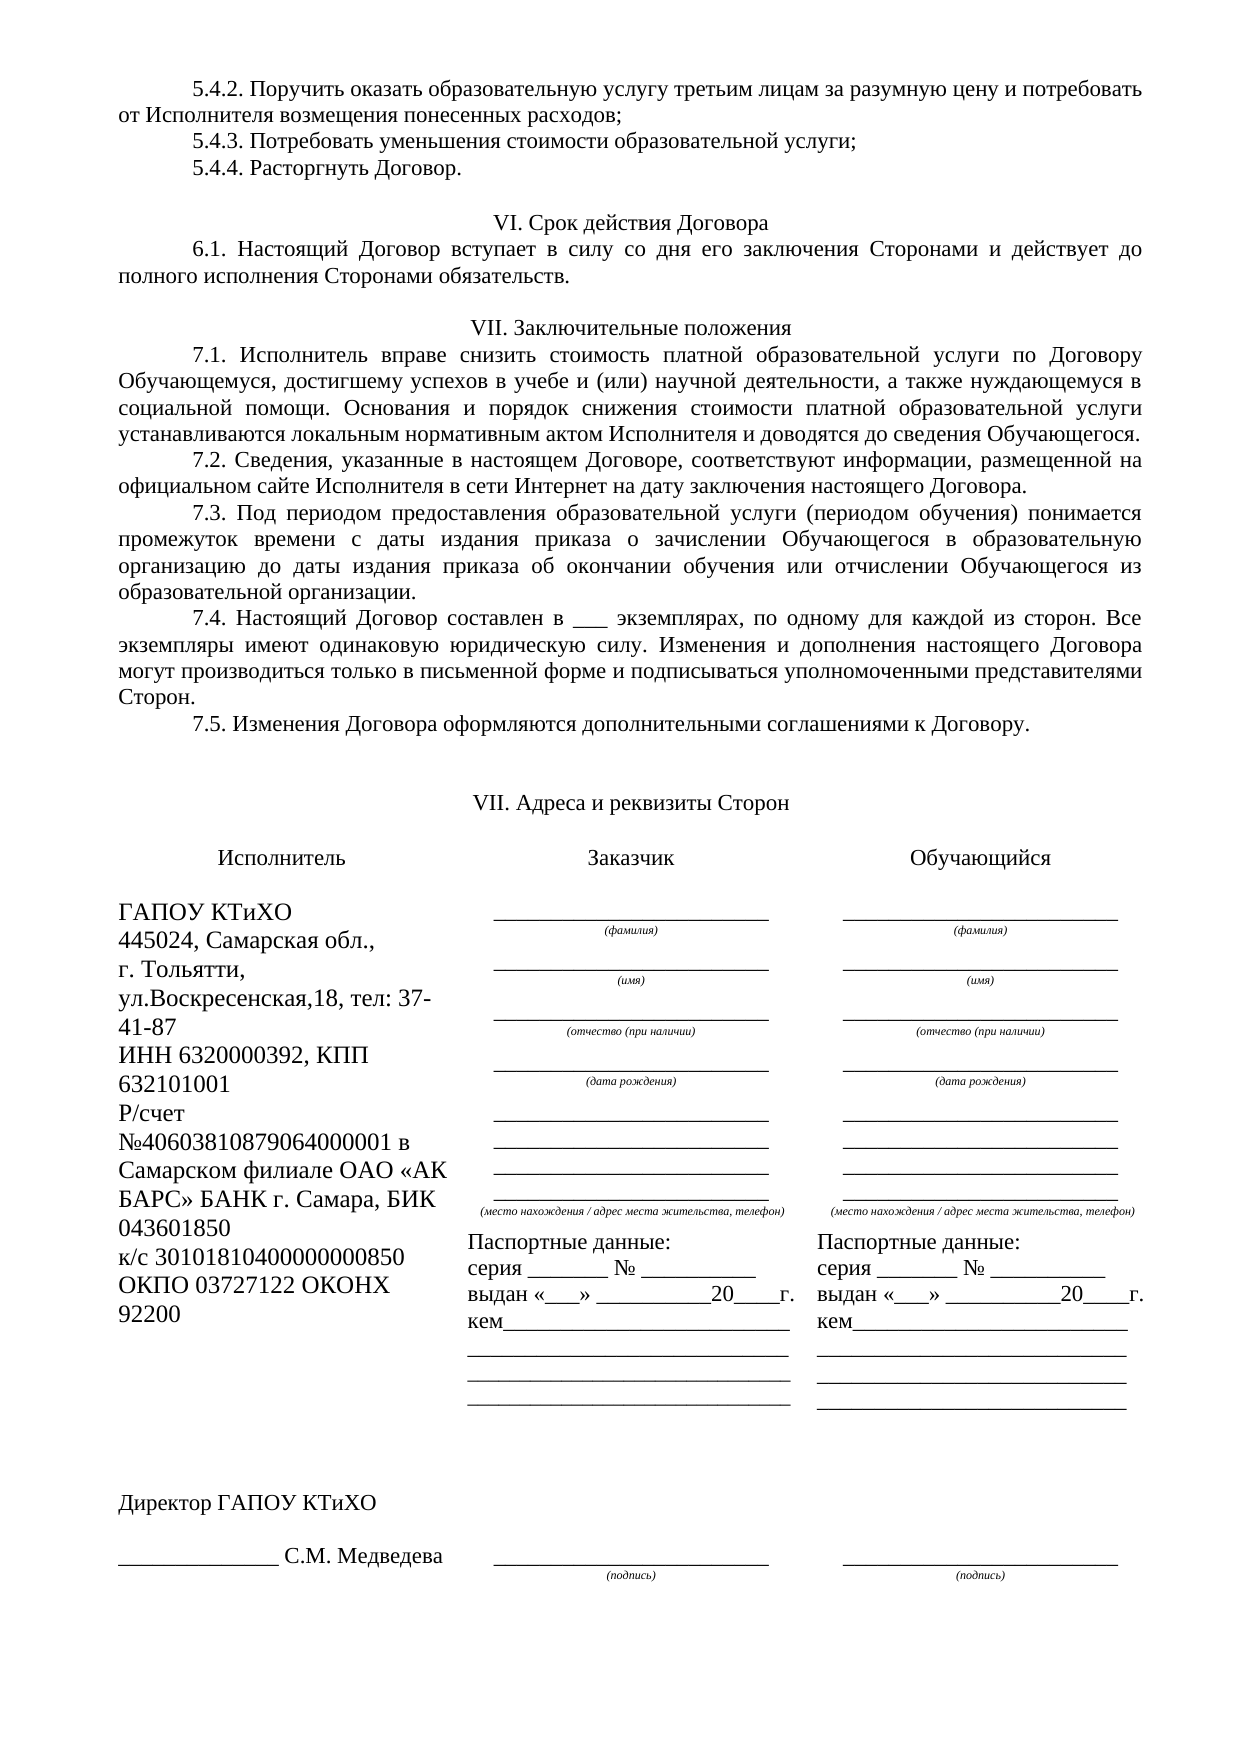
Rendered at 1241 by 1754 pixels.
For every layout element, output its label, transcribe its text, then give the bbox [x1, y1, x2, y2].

text 7.5. Изменения Договора оформляются дополнительными соглашениями к Договору. [118, 710, 1144, 736]
text 7.2. Сведения, указанные в настоящем Договоре, соответствуют информации, размещенной на официальном сайте Исполнителя в сети Интернет на дату заключения настоящего Договора. [118, 446, 1144, 499]
text 7.4. Настоящий Договор составлен в ___ экземплярах, по одному для каждой из сторон. Все экземпляры имеют одинаковую юридическую силу. Изменения и дополнения настоящего Договора могут производиться только в письменной форме и подписываться уполномоченными представителями Сторон. [118, 604, 1144, 710]
table_cell Директор ГАПОУ КТиХО ______________ С.М. Медведева [107, 1436, 456, 1592]
text 5.4.4. Расторгнуть Договор. [118, 154, 1144, 180]
table_header Заказчик ________________________ (фамилия) ________________________ (имя) ________________________ (отчество (при наличии) ________________________ (дата рождения) ________________________ ________________________ ________________________ ________________________ (место нахождения / адрес места жительства, телефон) Паспортные данные: серия _______ № __________ выдан «___» __________20____г. кем_________________________ ____________________________ _______________________________ _______________________________ [456, 844, 806, 1436]
table_header Исполнитель ГАПОУ КТиХО 445024, Самарская обл., г. Тольятти, ул.Воскресенская,18, тел: 37-41-87 ИНН 6320000392, КПП 632101001 Р/счет №40603810879064000001 в Самарском филиале ОАО «АК БАРС» БАНК г. Самара, БИК 043601850 к/с 30101810400000000850 ОКПО 03727122 ОКОНХ 92200 [107, 844, 456, 1436]
text VII. Адреса и реквизиты Сторон [118, 789, 1144, 815]
table_cell ________________________ (подпись) [806, 1436, 1155, 1592]
text 5.4.3. Потребовать уменьшения стоимости образовательной услуги; [118, 128, 1144, 154]
table_header Обучающийся ________________________ (фамилия) ________________________ (имя) ________________________ (отчество (при наличии) ________________________ (дата рождения) ________________________ ________________________ ________________________ ________________________ (место нахождения / адрес места жительства, телефон) Паспортные данные: серия _______ № __________ выдан «___» __________20____г. кем________________________ ___________________________ ___________________________ ___________________________ [806, 844, 1155, 1436]
text 6.1. Настоящий Договор вступает в силу со дня его заключения Сторонами и действует до полного исполнения Сторонами обязательств. [118, 235, 1144, 288]
text VI. Срок действия Договора [118, 209, 1144, 235]
table_cell ________________________ (подпись) [456, 1436, 806, 1592]
text 5.4.2. Поручить оказать образовательную услугу третьим лицам за разумную цену и потребовать от Исполнителя возмещения понесенных расходов; [118, 75, 1144, 128]
text 7.3. Под периодом предоставления образовательной услуги (периодом обучения) понимается промежуток времени с даты издания приказа о зачислении Обучающегося в образовательную организацию до даты издания приказа об окончании обучения или отчислении Обучающегося из образовательной организации. [118, 499, 1144, 604]
text 7.1. Исполнитель вправе снизить стоимость платной образовательной услуги по Договору Обучающемуся, достигшему успехов в учебе и (или) научной деятельности, а также нуждающемуся в социальной помощи. Основания и порядок снижения стоимости платной образовательной услуги устанавливаются локальным нормативным актом Исполнителя и доводятся до сведения Обучающегося. [118, 341, 1144, 446]
text VII. Заключительные положения [118, 314, 1144, 341]
